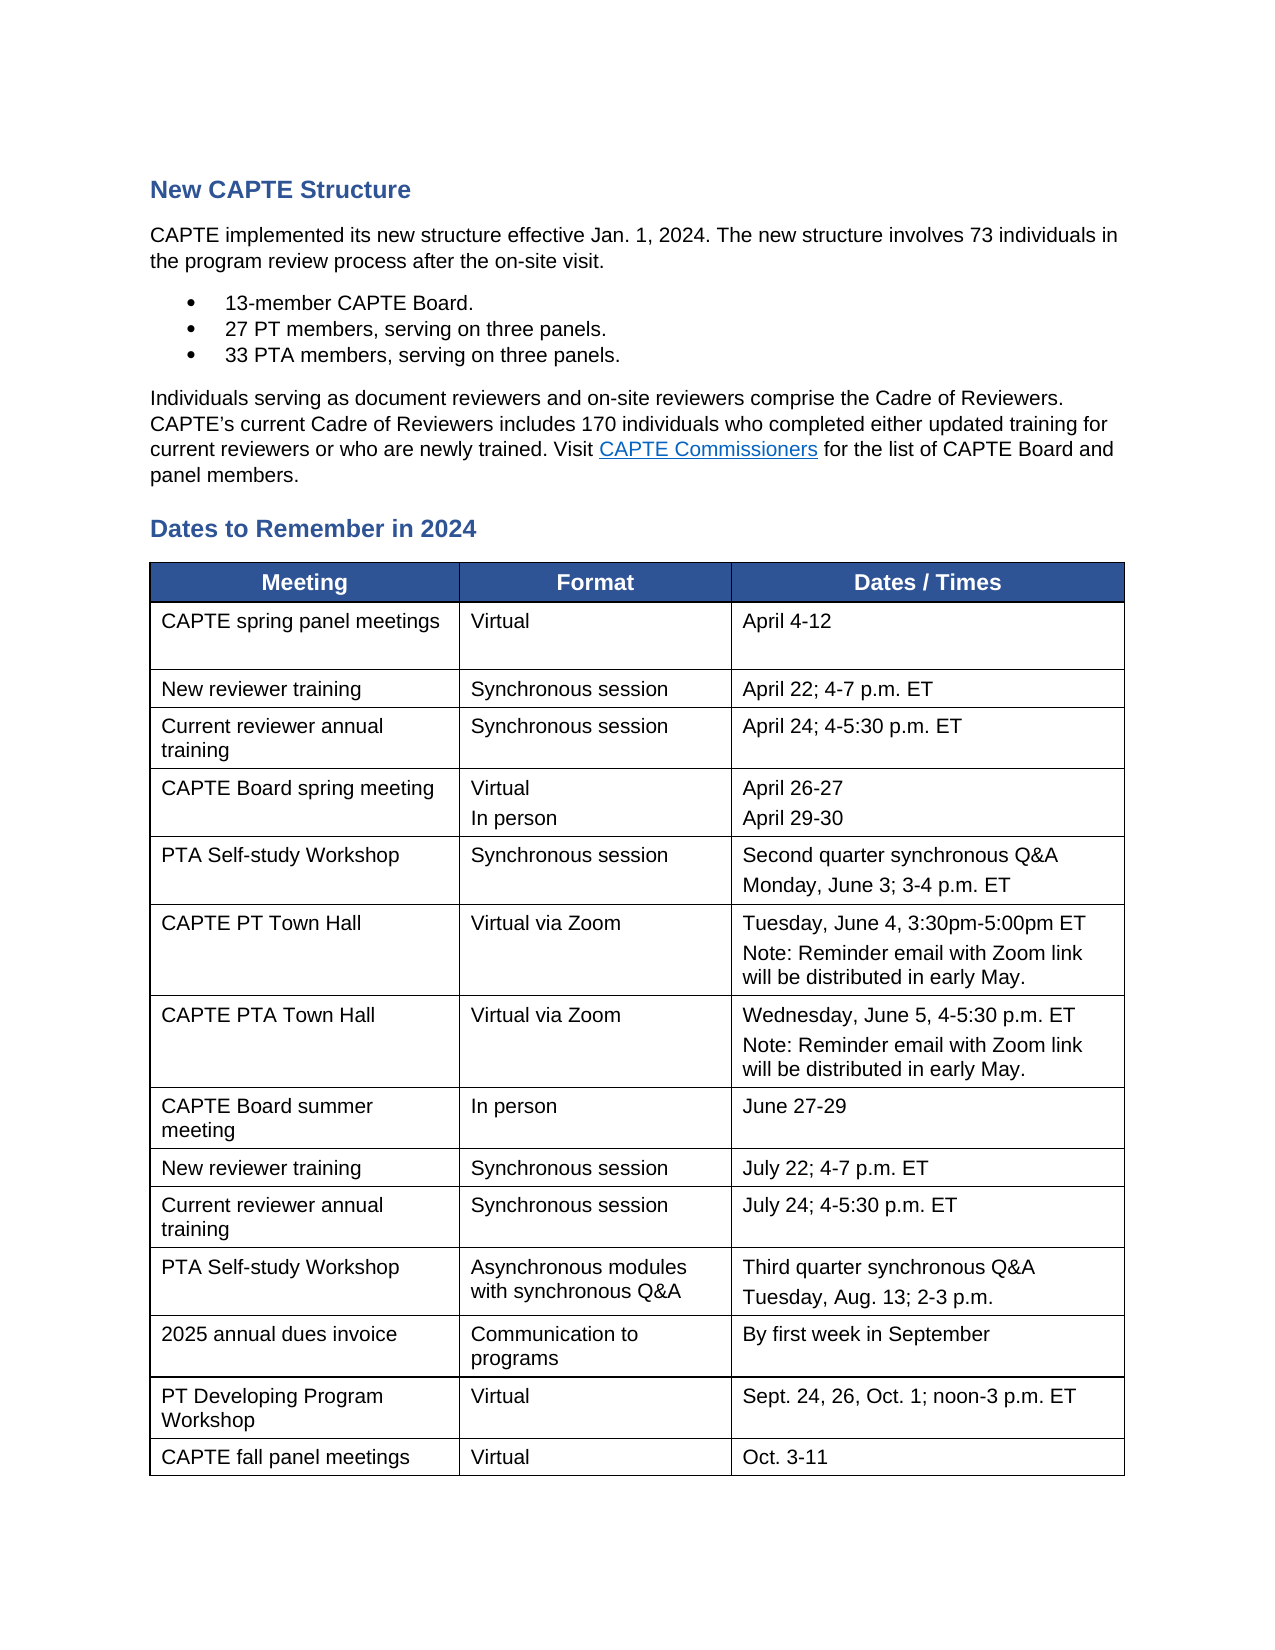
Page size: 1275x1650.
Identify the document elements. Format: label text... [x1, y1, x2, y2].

table_cell Synchronous session [460, 1149, 731, 1186]
text Individuals serving as document reviewers and on-site reviewers comprise the Cadre of Reviewers. CAPTE’s current Cadre of Reviewers includes 170 individuals who completed either updated training for current reviewers or who are newly trained. Visit CAPTE Commissioners for the list of CAPTE Board and panel members. [150, 386, 1125, 487]
table_cell Communication to programs [460, 1316, 731, 1376]
table_cell Synchronous session [460, 837, 731, 903]
table_cell By first week in September [732, 1316, 1124, 1376]
table_header Dates / Times [732, 563, 1124, 601]
text CAPTE implemented its new structure effective Jan. 1, 2024. The new structure involves 73 individuals in the program review process after the on-site visit. [150, 223, 1125, 272]
list 33 PTA members, serving on three panels. [187, 343, 1125, 367]
table_cell 2025 annual dues invoice [151, 1316, 459, 1376]
table_cell April 26-27 April 29-30 [732, 769, 1124, 836]
table_cell PTA Self-study Workshop [151, 837, 459, 903]
table_cell In person [460, 1088, 731, 1148]
table_cell New reviewer training [151, 670, 459, 707]
table_cell Virtual [460, 603, 731, 669]
table_cell CAPTE fall panel meetings [151, 1439, 459, 1475]
table_cell Oct. 3-11 [732, 1439, 1124, 1475]
table_cell CAPTE Board summer meeting [151, 1088, 459, 1148]
table_cell Synchronous session [460, 708, 731, 768]
table_cell June 27-29 [732, 1088, 1124, 1148]
table_cell April 22; 4-7 p.m. ET [732, 670, 1124, 707]
table_cell CAPTE spring panel meetings [151, 603, 459, 669]
table_cell Synchronous session [460, 1187, 731, 1247]
table_cell Wednesday, June 5, 4-5:30 p.m. ET Note: Reminder email with Zoom link will be distributed in early May. [732, 996, 1124, 1087]
table_header Format [460, 563, 731, 601]
list 27 PT members, serving on three panels. [187, 317, 1125, 341]
table_cell Virtual via Zoom [460, 996, 731, 1087]
table_cell Virtual via Zoom [460, 905, 731, 995]
table_cell CAPTE Board spring meeting [151, 769, 459, 836]
subtitle New CAPTE Structure [150, 175, 1125, 204]
table_cell April 24; 4-5:30 p.m. ET [732, 708, 1124, 768]
table_cell Sept. 24, 26, Oct. 1; noon-3 p.m. ET [732, 1378, 1124, 1438]
table_cell New reviewer training [151, 1149, 459, 1186]
table_cell Asynchronous modules with synchronous Q&A [460, 1248, 731, 1315]
table_cell PTA Self-study Workshop [151, 1248, 459, 1315]
table_cell Synchronous session [460, 670, 731, 707]
table_cell Third quarter synchronous Q&A Tuesday, Aug. 13; 2-3 p.m. [732, 1248, 1124, 1315]
table_cell CAPTE PT Town Hall [151, 905, 459, 995]
table_cell CAPTE PTA Town Hall [151, 996, 459, 1087]
table_cell Virtual In person [460, 769, 731, 836]
table_cell Second quarter synchronous Q&A Monday, June 3; 3-4 p.m. ET [732, 837, 1124, 903]
table_cell July 24; 4-5:30 p.m. ET [732, 1187, 1124, 1247]
table_cell April 4-12 [732, 603, 1124, 669]
table_cell Tuesday, June 4, 3:30pm-5:00pm ET Note: Reminder email with Zoom link will be distributed in early May. [732, 905, 1124, 995]
table_cell PT Developing Program Workshop [151, 1378, 459, 1438]
table_cell Current reviewer annual training [151, 1187, 459, 1247]
table_cell Virtual [460, 1378, 731, 1438]
table_header Meeting [151, 563, 459, 601]
table_cell July 22; 4-7 p.m. ET [732, 1149, 1124, 1186]
subtitle Dates to Remember in 2024 [150, 514, 1125, 543]
table_cell Virtual [460, 1439, 731, 1475]
table_cell Current reviewer annual training [151, 708, 459, 768]
list 13-member CAPTE Board. [187, 291, 1125, 315]
